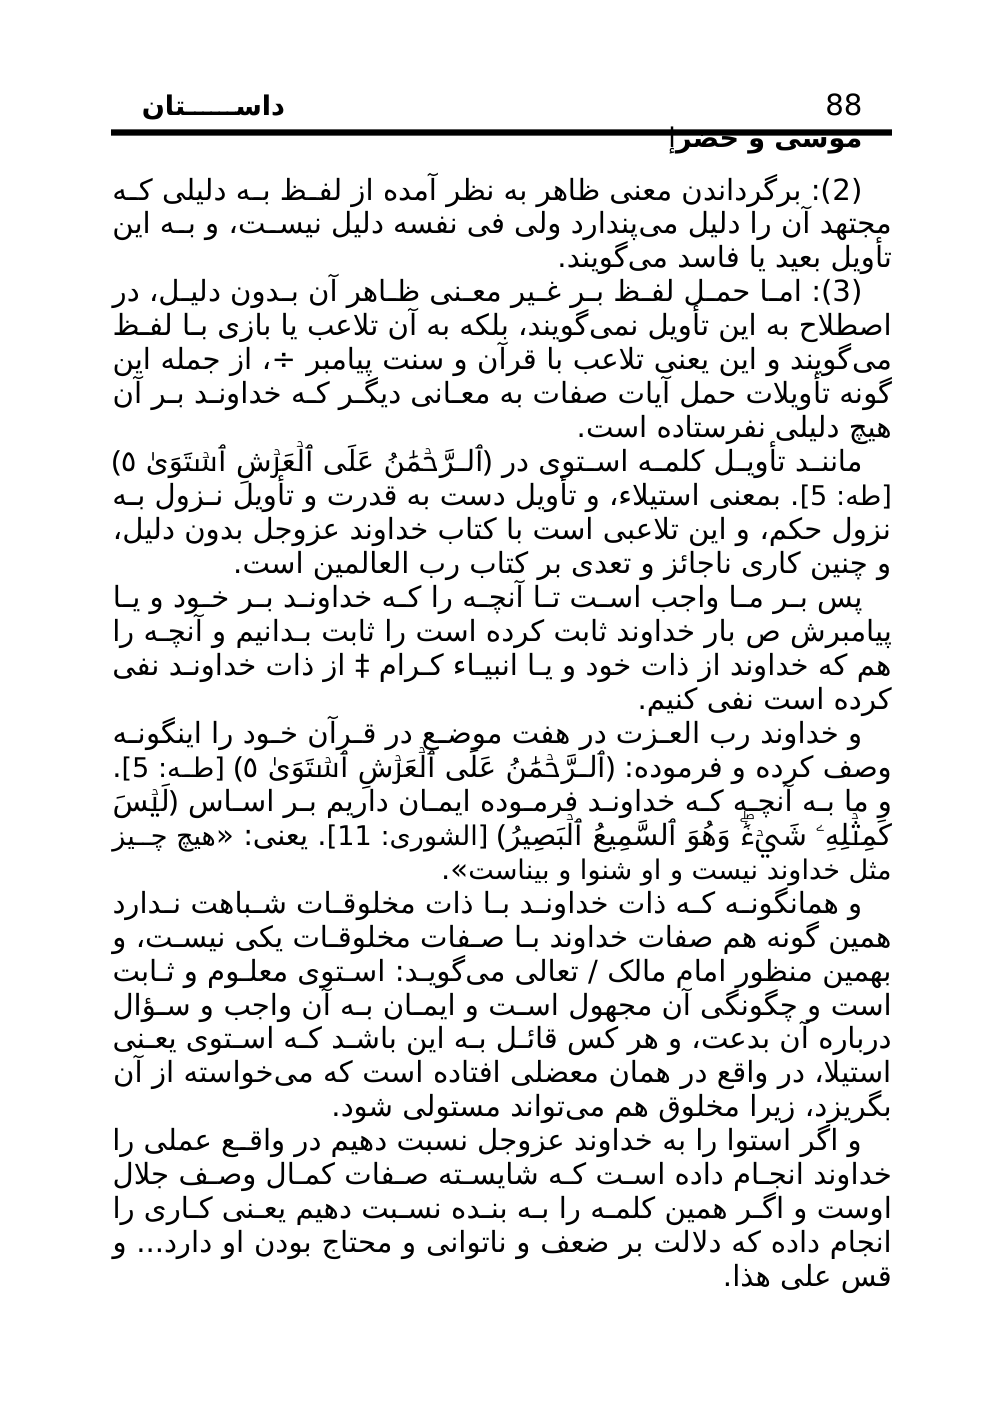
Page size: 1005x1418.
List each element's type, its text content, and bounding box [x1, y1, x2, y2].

text و خداوند رب العزت در هفت موضع در قرآن خود را اینگونه وصف کرده و فرموده: ﴿ٱلرَّحۡمَٰنُ عَلَى ٱلۡعَرۡشِ ٱسۡتَوَىٰ ٥﴾ [طه: 5]. و ما به آنچه که خداوند فرموده ایمان داریم بر اساس ﴿لَيۡسَ كَمِثۡلِهِۦ شَيۡءٞۖ وَهُوَ ٱلسَّمِيعُ ٱلۡبَصِيرُ﴾ [الشوری: 11]. یعنی: «هیچ چیز مثل خداوند نیست و او شنوا و بیناست». [112, 716, 892, 886]
text مانند تأویل کلمه استوی در ﴿ٱلرَّحۡمَٰنُ عَلَى ٱلۡعَرۡشِ ٱسۡتَوَىٰ ٥﴾ [طه: 5]. بمعنی استیلاء، و تأویل دست به قدرت و تأویل نزول به نزول حکم، و این تلاعبی است با کتاب خداوند عزوجل بدون دلیل، و چنین کاری ناجائز و تعدی بر کتاب رب العالمین است. [112, 444, 892, 580]
text پس بر ما واجب است تا آنچه را که خداوند بر خود و یا پیامبرش ص بار خداوند ثابت کرده است را ثابت بدانیم و آنچه را هم که خداوند از ذات خود و یا انبیاء کرام ‡ از ذات خداوند نفی کرده است نفی کنیم. [112, 580, 892, 716]
text (3): اما حمل لفظ بر غیر معنی ظاهر آن بدون دلیل، در اصطلاح به این تأویل نمی‌گویند، بلکه به آن تلاعب یا بازی با لفظ می‌گویند و این یعنی تلاعب با قرآن و سنت پیامبر ÷، از جمله این گونه تأویلات حمل آیات صفات به معانی دیگر که خداوند بر آن هیچ دلیلی نفرستاده است. [112, 275, 892, 444]
text (2): برگرداندن معنی ظاهر به نظر آمده از لفظ به دلیلی که مجتهد آن را دلیل می‌پندارد ولی فی نفسه دلیل نیست، و به این تأویل بعید یا فاسد می‌گویند. [112, 173, 892, 275]
text و اگر استوا را به خداوند عزوجل نسبت دهیم در واقع عملی را خداوند انجام داده است که شایسته صفات کمال وصف جلال اوست و اگر همین کلمه را به بنده نسبت دهیم یعنی کاری را انجام داده که دلالت بر ضعف و ناتوانی و محتاج بودن او دارد... و قس علی هذا. [112, 1124, 892, 1293]
text و همانگونه که ذات خداوند با ذات مخلوقات شباهت ندارد همین گونه هم صفات خداوند با صفات مخلوقات یکی نیست، و بهمین منظور امام مالک / تعالی می‌گوید: استوی معلوم و ثابت است و چگونگی آن مجهول است و ایمان به آن واجب و سؤال درباره آن بدعت، و هر کس قائل به این باشد که استوی یعنی استیلا، در واقع در همان معضلی افتاده است که می‌خواسته از آن بگریزد، زیرا مخلوق هم می‌تواند مستولی شود. [112, 886, 892, 1124]
